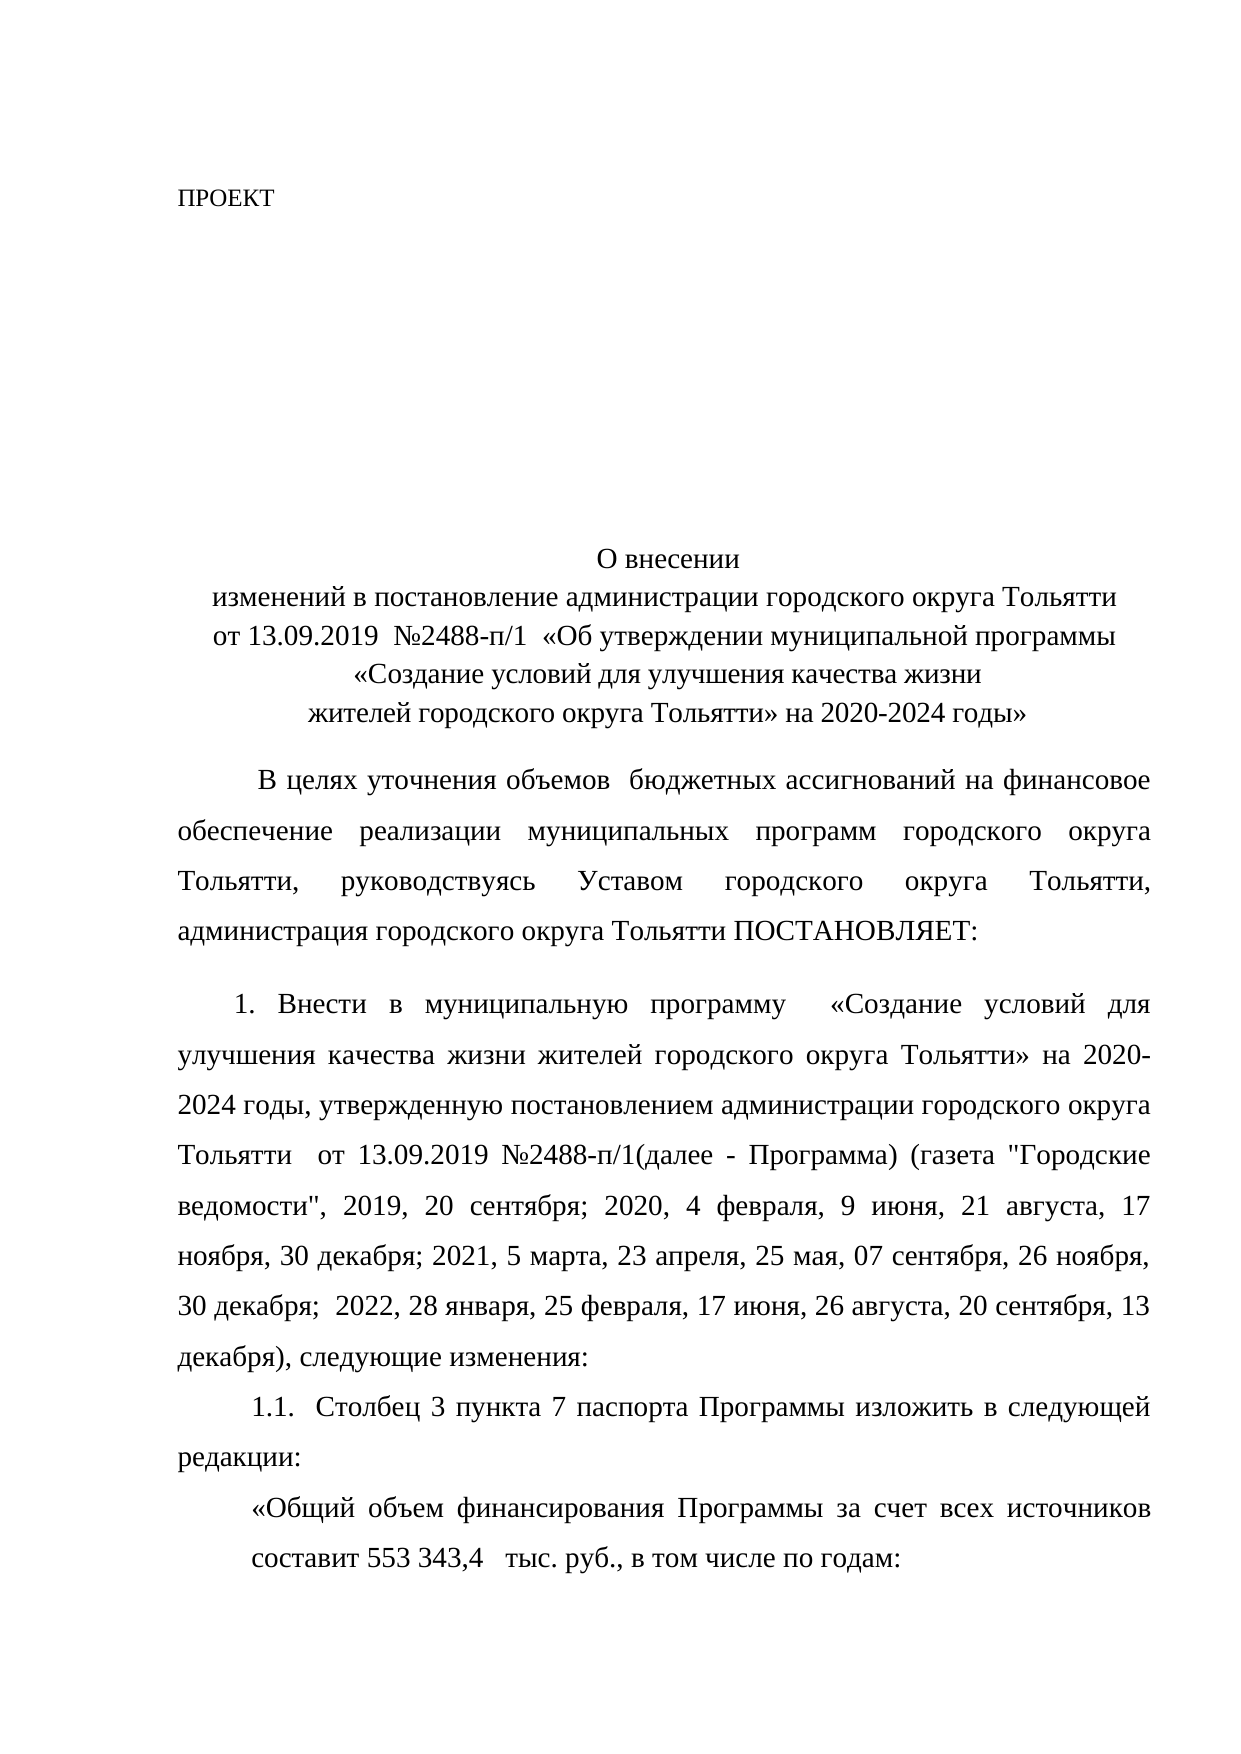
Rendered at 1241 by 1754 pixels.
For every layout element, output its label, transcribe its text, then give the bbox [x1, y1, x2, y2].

text О внесении [177, 541, 1152, 574]
text от 13.09.2019 №2488-п/1 «Об утверждении муниципальной программы [177, 618, 1152, 652]
text «Создание условий для улучшения качества жизни [177, 657, 1150, 690]
text 1. Внести в муниципальную программу «Создание условий для улучшения качества жизни жителей городского округа Тольятти» на 2020-2024 годы, утвержденную постановлением администрации городского округа Тольятти от 13.09.2019 №2488-п/1(далее - Программа) (газета "Городские ведомости", 2019, 20 сентября; 2020, 4 февраля, 9 июня, 21 августа, 17 ноября, 30 декабря; 2021, 5 марта, 23 апреля, 25 мая, 07 сентября, 26 ноября, 30 декабря; 2022, 28 января, 25 февраля, 17 июня, 26 августа, 20 сентября, 13 декабря), следующие изменения: [177, 987, 1152, 1372]
text изменений в постановление администрации городского округа Тольятти [177, 579, 1152, 613]
text В целях уточнения объемов бюджетных ассигнований на финансовое обеспечение реализации муниципальных программ городского округа Тольятти, руководствуясь Уставом городского округа Тольятти, администрация городского округа Тольятти ПОСТАНОВЛЯЕТ: [177, 762, 1152, 947]
text жителей городского округа Тольятти» на 2020-2024 годы» [177, 695, 1150, 729]
title ПРОЕКТ [177, 183, 1152, 212]
text 1.1. Столбец 3 пункта 7 паспорта Программы изложить в следующей редакции: [177, 1389, 1152, 1473]
text «Общий объем финансирования Программы за счет всех источников составит 553 343,4 тыс. руб., в том числе по годам: [251, 1490, 1152, 1573]
